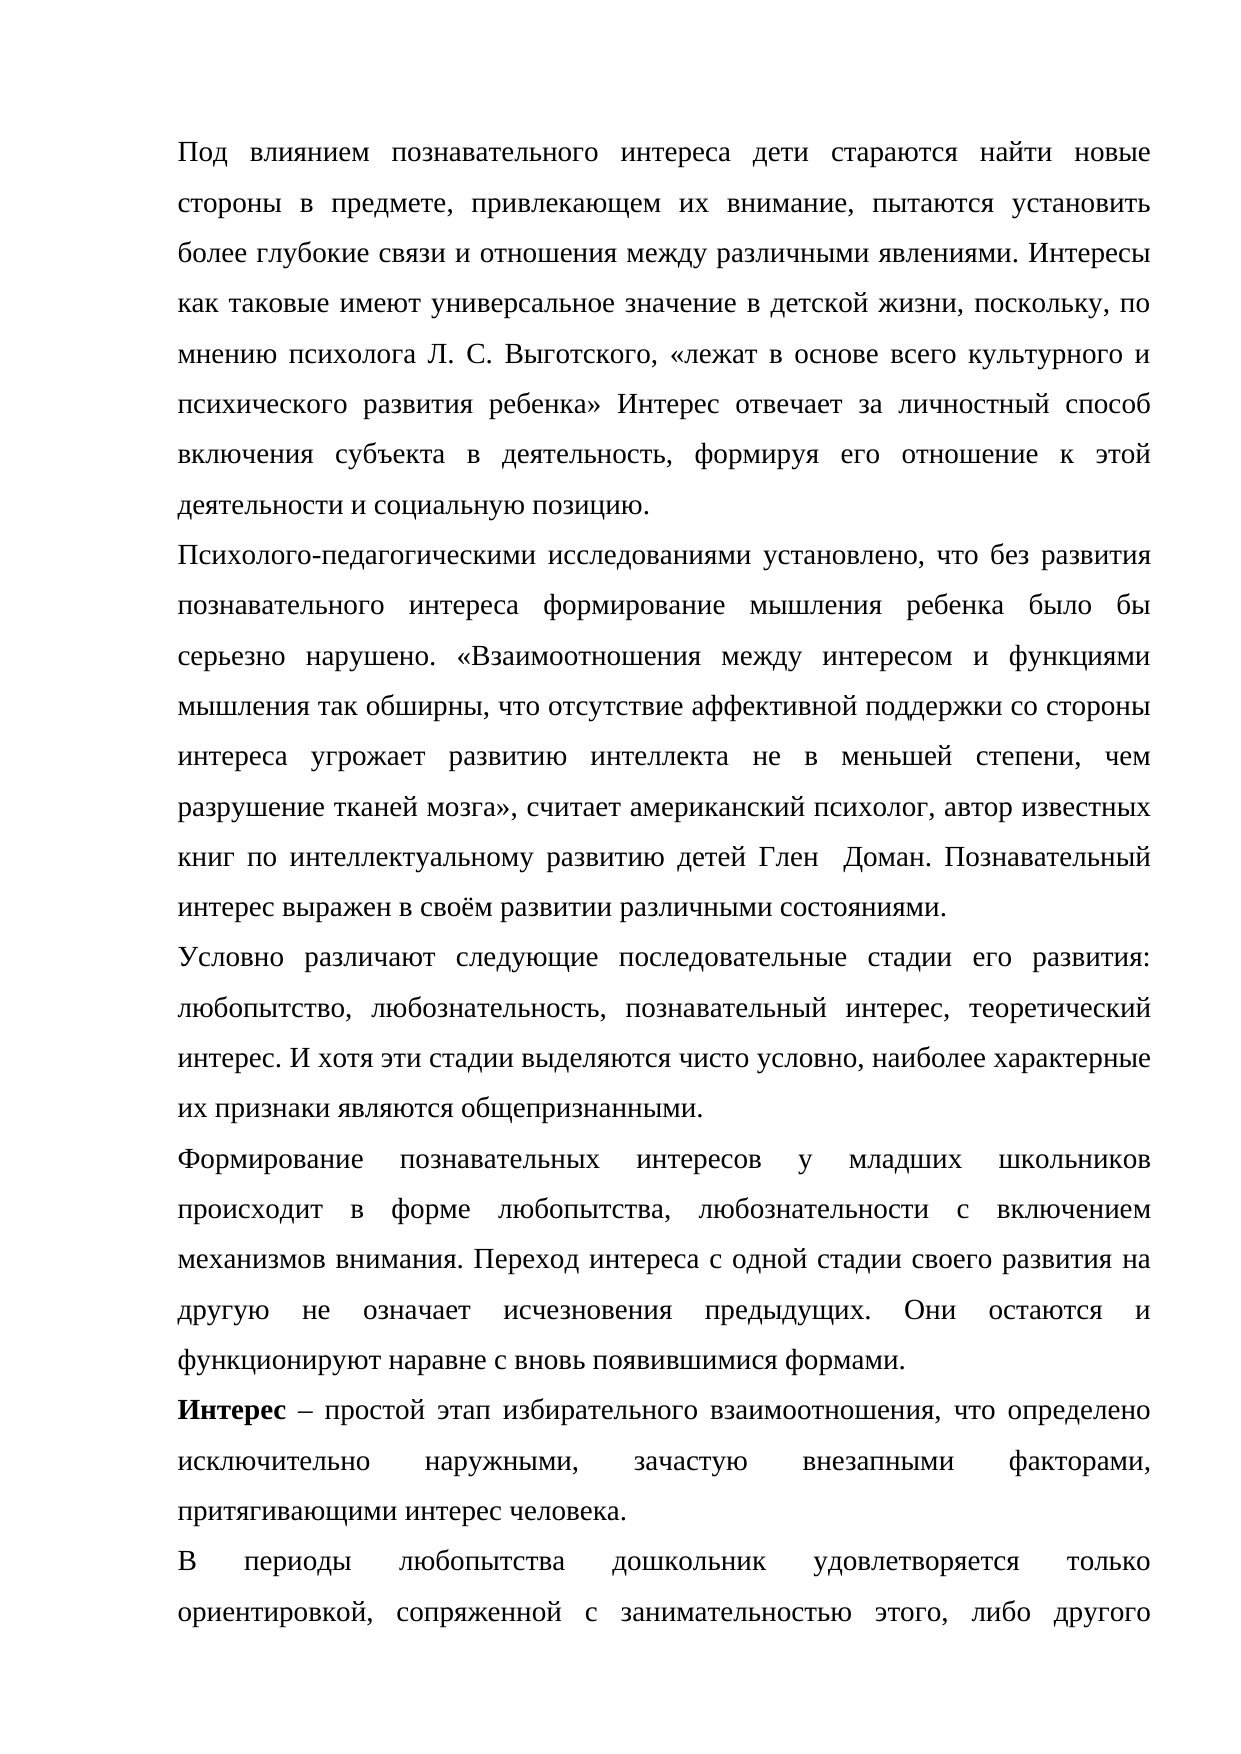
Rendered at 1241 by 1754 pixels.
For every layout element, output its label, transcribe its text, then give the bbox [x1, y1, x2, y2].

text Интерес – простой этап избирательного взаимоотношения, что определено исключительно наружными, зачастую внезапными факторами, притягивающими интерес человека. [177, 1392, 1152, 1527]
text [177, 1543, 1152, 1627]
text Формирование познавательных интересов у младших школьников происходит в форме любопытства, любознательности с включением механизмов внимания. Переход интереса с одной стадии своего развития на другую не означает исчезновения предыдущих. Они остаются и функционируют наравне с вновь появившимися формами. [177, 1141, 1152, 1376]
text Под влиянием познавательного интереса дети стараются найти новые стороны в предмете, привлекающем их внимание, пытаются установить более глубокие связи и отношения между различными явлениями. Интересы как таковые имеют универсальное значение в детской жизни, поскольку, по мнению психолога Л. С. Выготского, «лежат в основе всего культурного и психического развития ребенка» Интерес отвечает за личностный способ включения субъекта в деятельность, формируя его отношение к этой деятельности и социальную позицию. [177, 134, 1152, 520]
text Условно различают следующие последовательные стадии его развития: любопытство, любознательность, познавательный интерес, теоретический интерес. И хотя эти стадии выделяются чисто условно, наиболее характерные их признаки являются общепризнанными. [177, 939, 1152, 1124]
text Психолого-педагогическими исследованиями установлено, что без развития познавательного интереса формирование мышления ребенка было бы серьезно нарушено. «Взаимоотношения между интересом и функциями мышления так обширны, что отсутствие аффективной поддержки со стороны интереса угрожает развитию интеллекта не в меньшей степени, чем разрушение тканей мозга», считает американский психолог, автор известных книг по интеллектуальному развитию детей Глен Доман. Познавательный интерес выражен в своём развитии различными состояниями. [177, 537, 1152, 923]
